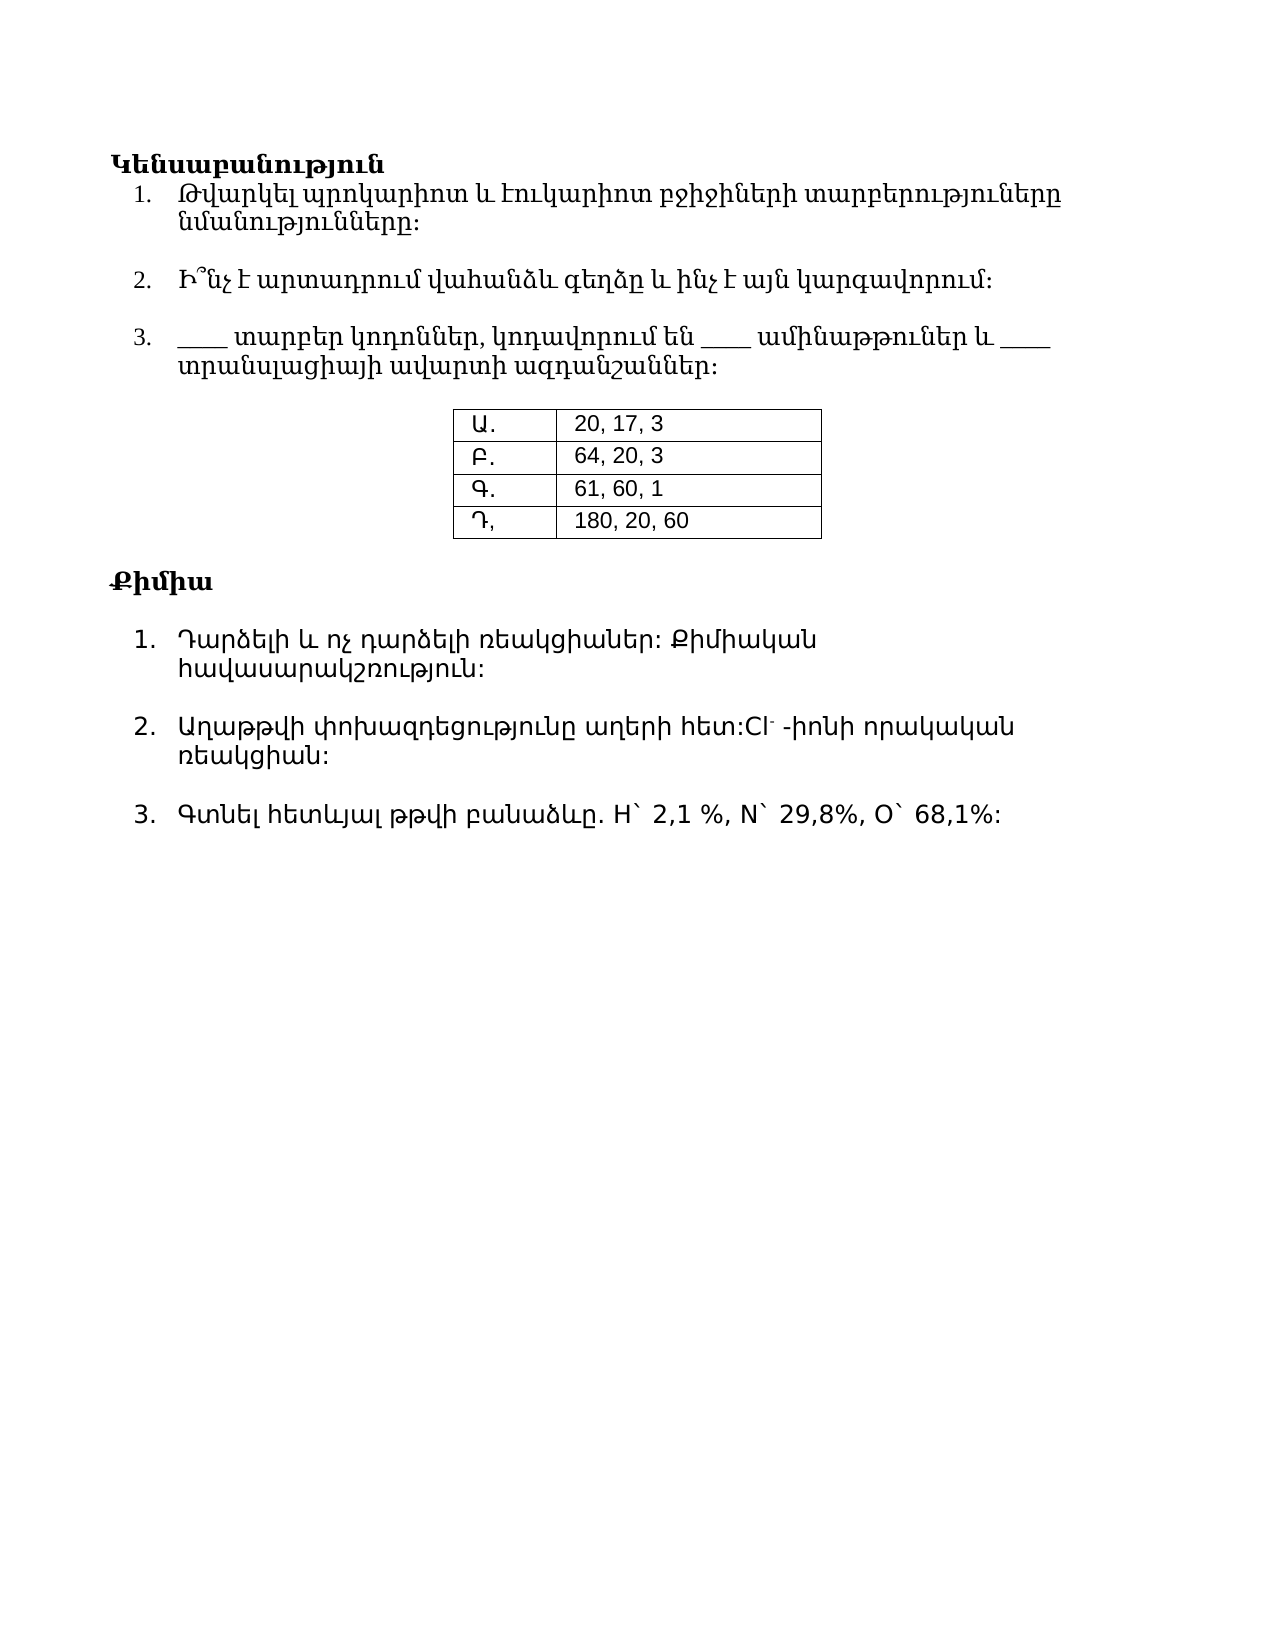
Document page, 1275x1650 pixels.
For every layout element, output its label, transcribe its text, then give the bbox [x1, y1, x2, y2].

table_header Ա․ [454, 410, 556, 441]
table_cell Բ․ [454, 442, 556, 474]
text Կենսաբանություն [110, 150, 1125, 179]
table_header 20, 17, 3 [557, 410, 821, 441]
table_cell 61, 60, 1 [557, 475, 821, 506]
list Ի՞նչ է արտադրում վահանձև գեղձը և ինչ է այն կարգավորում։ [133, 265, 1125, 294]
table_cell 180, 20, 60 [557, 507, 821, 537]
table_cell Դ, [454, 507, 556, 537]
list Դարձելի և ոչ դարձելի ռեակցիաներ: Քիմիական հավասարակշռություն: [133, 625, 1125, 683]
list Գտնել հետևյալ թթվի բանաձևը. H` 2,1 %, N` 29,8%, O` 68,1%: [133, 800, 1125, 829]
table_cell 64, 20, 3 [557, 442, 821, 474]
list ____ տարբեր կոդոններ, կոդավորում են ____ ամինաթթուներ և ____ տրանսլացիայի ավարտի ազդանշաններ։ [133, 322, 1125, 380]
list Թվարկել պրոկարիոտ և էուկարիոտ բջիջիների տարբերություները նմանությունները։ [133, 179, 1125, 236]
table_cell Գ․ [454, 475, 556, 506]
text Քիմիա [110, 567, 1125, 596]
list Աղաթթվի փոխազդեցությունը աղերի հետ:Cl- -իոնի որակական ռեակցիան: [133, 712, 1125, 771]
